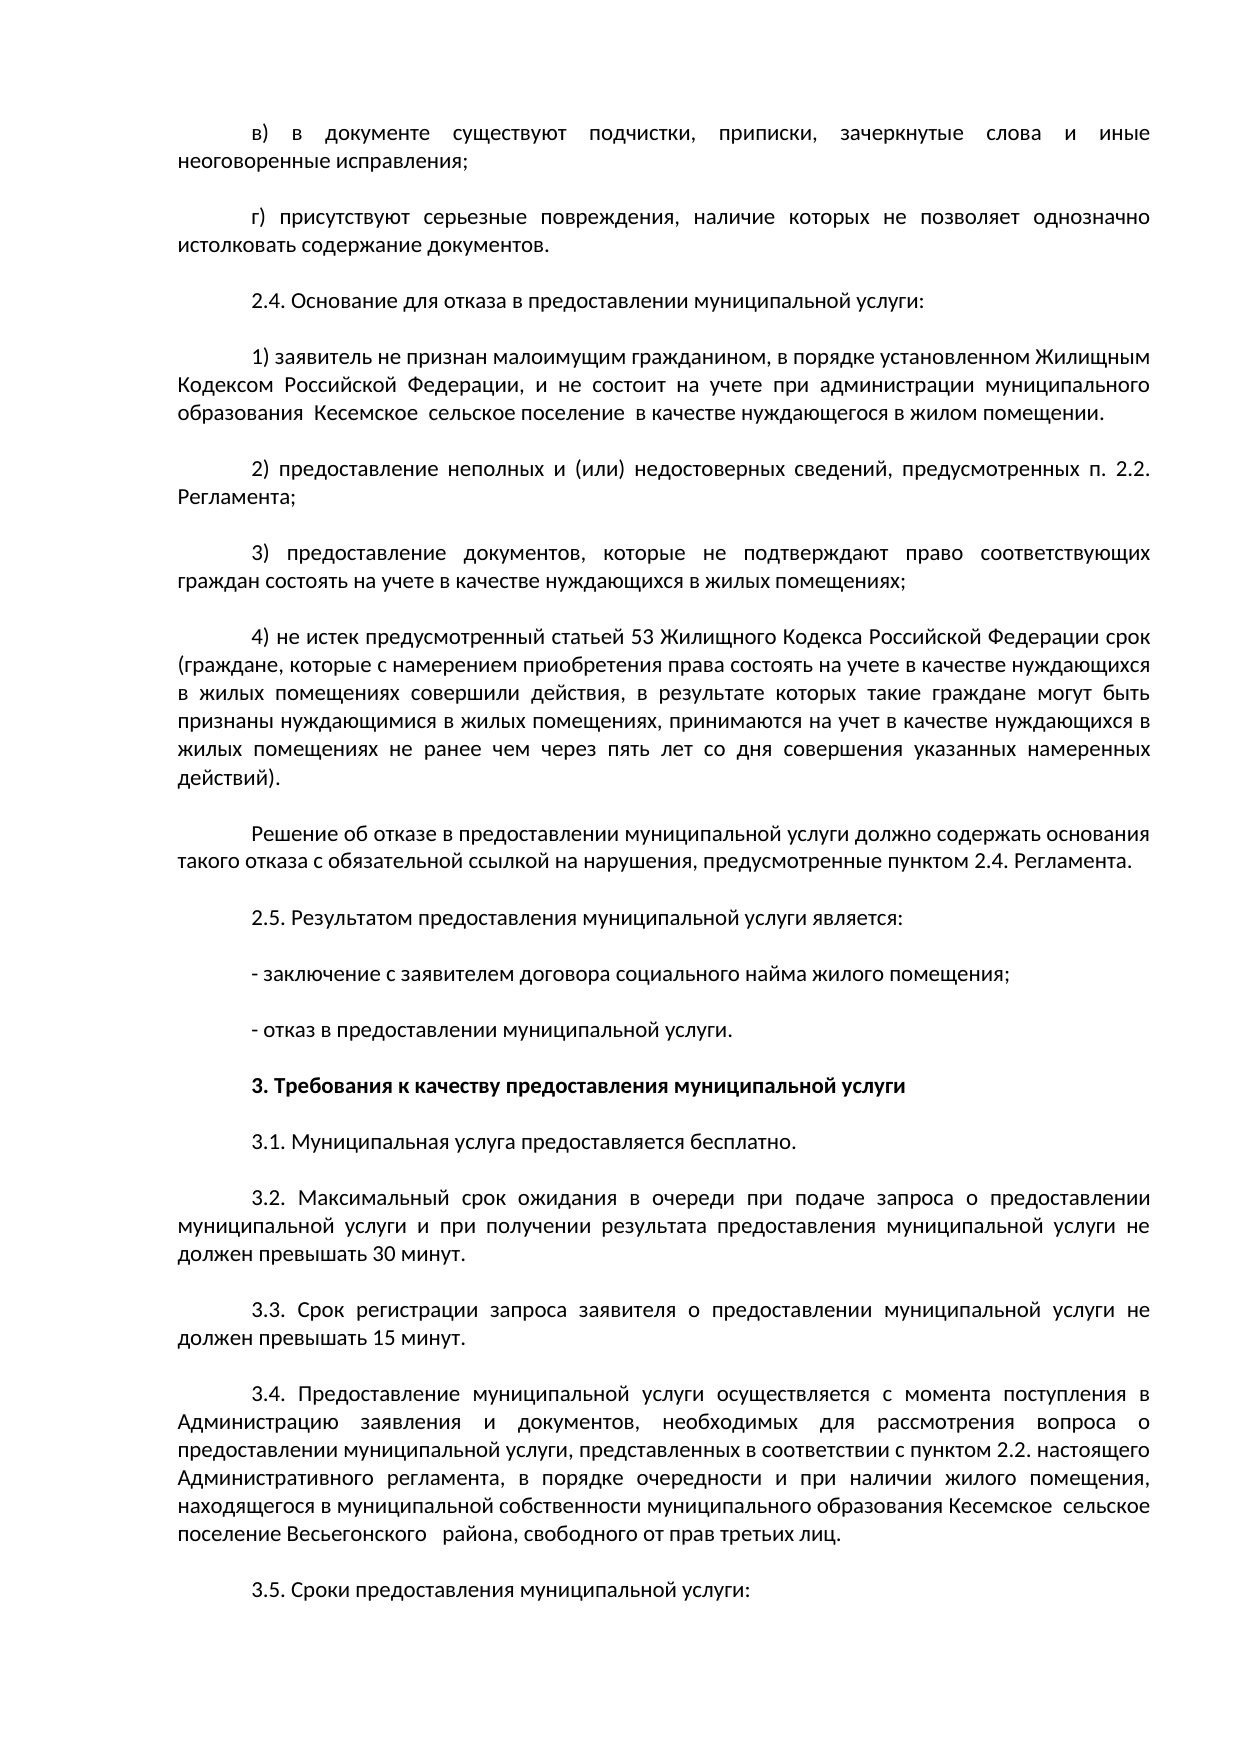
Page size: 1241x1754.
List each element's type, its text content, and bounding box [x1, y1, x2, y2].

text 3) предоставление документов, которые не подтверждают право соответствующих граждан состоять на учете в качестве нуждающихся в жилых помещениях; [177, 538, 1152, 594]
text 4) не истек предусмотренный статьей 53 Жилищного Кодекса Российской Федерации срок (граждане, которые с намерением приобретения права состоять на учете в качестве нуждающихся в жилых помещениях совершили действия, в результате которых такие граждане могут быть признаны нуждающимися в жилых помещениях, принимаются на учет в качестве нуждающихся в жилых помещениях не ранее чем через пять лет со дня совершения указанных намеренных действий). [177, 622, 1152, 791]
text 2) предоставление неполных и (или) недостоверных сведений, предусмотренных п. 2.2. Регламента; [177, 454, 1152, 510]
text 2.5. Результатом предоставления муниципальной услуги является: [177, 903, 1152, 931]
text 3. Требования к качеству предоставления муниципальной услуги [177, 1071, 1152, 1099]
text в) в документе существуют подчистки, приписки, зачеркнутые слова и иные неоговоренные исправления; [177, 118, 1152, 174]
text 3.5. Сроки предоставления муниципальной услуги: [177, 1575, 1152, 1603]
text - заключение с заявителем договора социального найма жилого помещения; [177, 959, 1152, 987]
text 3.3. Срок регистрации запроса заявителя о предоставлении муниципальной услуги не должен превышать 15 минут. [177, 1295, 1152, 1351]
text Решение об отказе в предоставлении муниципальной услуги должно содержать основания такого отказа с обязательной ссылкой на нарушения, предусмотренные пунктом 2.4. Регламента. [177, 819, 1152, 875]
text 3.4. Предоставление муниципальной услуги осуществляется с момента поступления в Администрацию заявления и документов, необходимых для рассмотрения вопроса о предоставлении муниципальной услуги, представленных в соответствии с пунктом 2.2. настоящего Административного регламента, в порядке очередности и при наличии жилого помещения, находящегося в муниципальной собственности муниципального образования Кесемское сельское поселение Весьегонского района, свободного от прав третьих лиц. [177, 1379, 1152, 1547]
text 3.1. Муниципальная услуга предоставляется бесплатно. [177, 1127, 1152, 1155]
text 3.2. Максимальный срок ожидания в очереди при подаче запроса о предоставлении муниципальной услуги и при получении результата предоставления муниципальной услуги не должен превышать 30 минут. [177, 1183, 1152, 1267]
text 1) заявитель не признан малоимущим гражданином, в порядке установленном Жилищным Кодексом Российской Федерации, и не состоит на учете при администрации муниципального образования Кесемское сельское поселение в качестве нуждающегося в жилом помещении. [177, 342, 1152, 426]
text 2.4. Основание для отказа в предоставлении муниципальной услуги: [177, 286, 1152, 314]
text г) присутствуют серьезные повреждения, наличие которых не позволяет однозначно истолковать содержание документов. [177, 202, 1152, 258]
text - отказ в предоставлении муниципальной услуги. [177, 1015, 1152, 1043]
